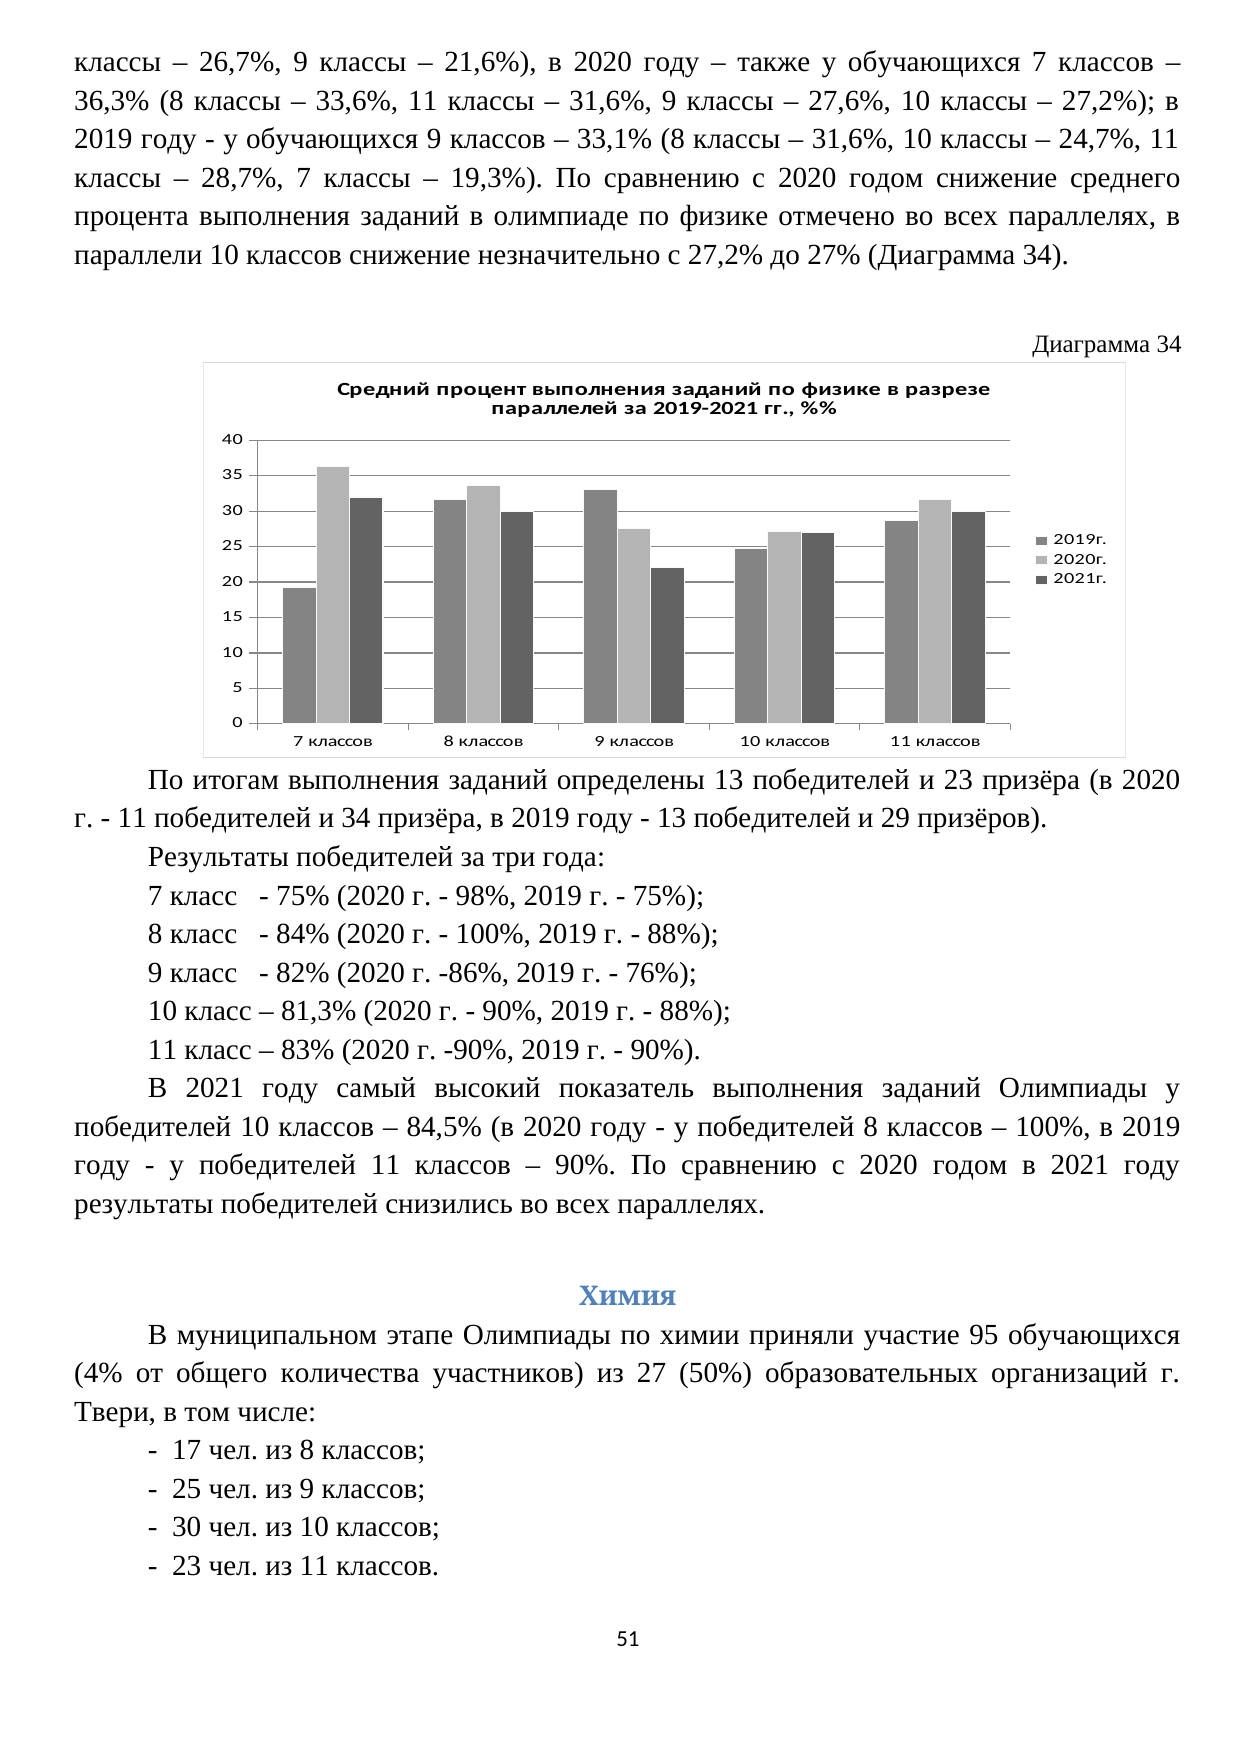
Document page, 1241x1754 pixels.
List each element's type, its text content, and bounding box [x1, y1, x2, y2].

text - 17 чел. из 8 классов; [74, 1432, 1181, 1466]
text В муниципальном этапе Олимпиады по химии приняли участие 95 обучающихся (4% от общего количества участников) из 27 (50%) образовательных организаций г. Твери, в том числе: [74, 1317, 1181, 1427]
text Результаты победителей за три года: [74, 839, 1181, 873]
text - 25 чел. из 9 классов; [74, 1471, 1181, 1504]
text - 30 чел. из 10 классов; [74, 1509, 1181, 1543]
text Диаграмма 34 [74, 329, 1181, 358]
text - 23 чел. из 11 классов. [74, 1548, 1181, 1582]
text 11 класс – 83% (2020 г. -90%, 2019 г. - 90%). [74, 1032, 1181, 1065]
text 7 класс - 75% (2020 г. - 98%, 2019 г. - 75%); [74, 878, 1181, 911]
text 9 класс - 82% (2020 г. -86%, 2019 г. - 76%); [74, 955, 1181, 988]
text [74, 44, 1181, 271]
text В 2021 году самый высокий показатель выполнения заданий Олимпиады у победителей 10 классов – 84,5% (в 2020 году - у победителей 8 классов – 100%, в 2019 году - у победителей 11 классов – 90%. По сравнению с 2020 годом в 2021 году результаты победителей снизились во всех параллелях. [74, 1070, 1181, 1219]
text 10 класс – 81,3% (2020 г. - 90%, 2019 г. - 88%); [74, 993, 1181, 1027]
text 8 класс - 84% (2020 г. - 100%, 2019 г. - 88%); [74, 916, 1181, 950]
text По итогам выполнения заданий определены 13 победителей и 23 призёра (в 2020 г. - 11 победителей и 34 призёра, в 2019 году - 13 победителей и 29 призёров). [74, 762, 1181, 834]
subtitle Химия [74, 1281, 1181, 1312]
